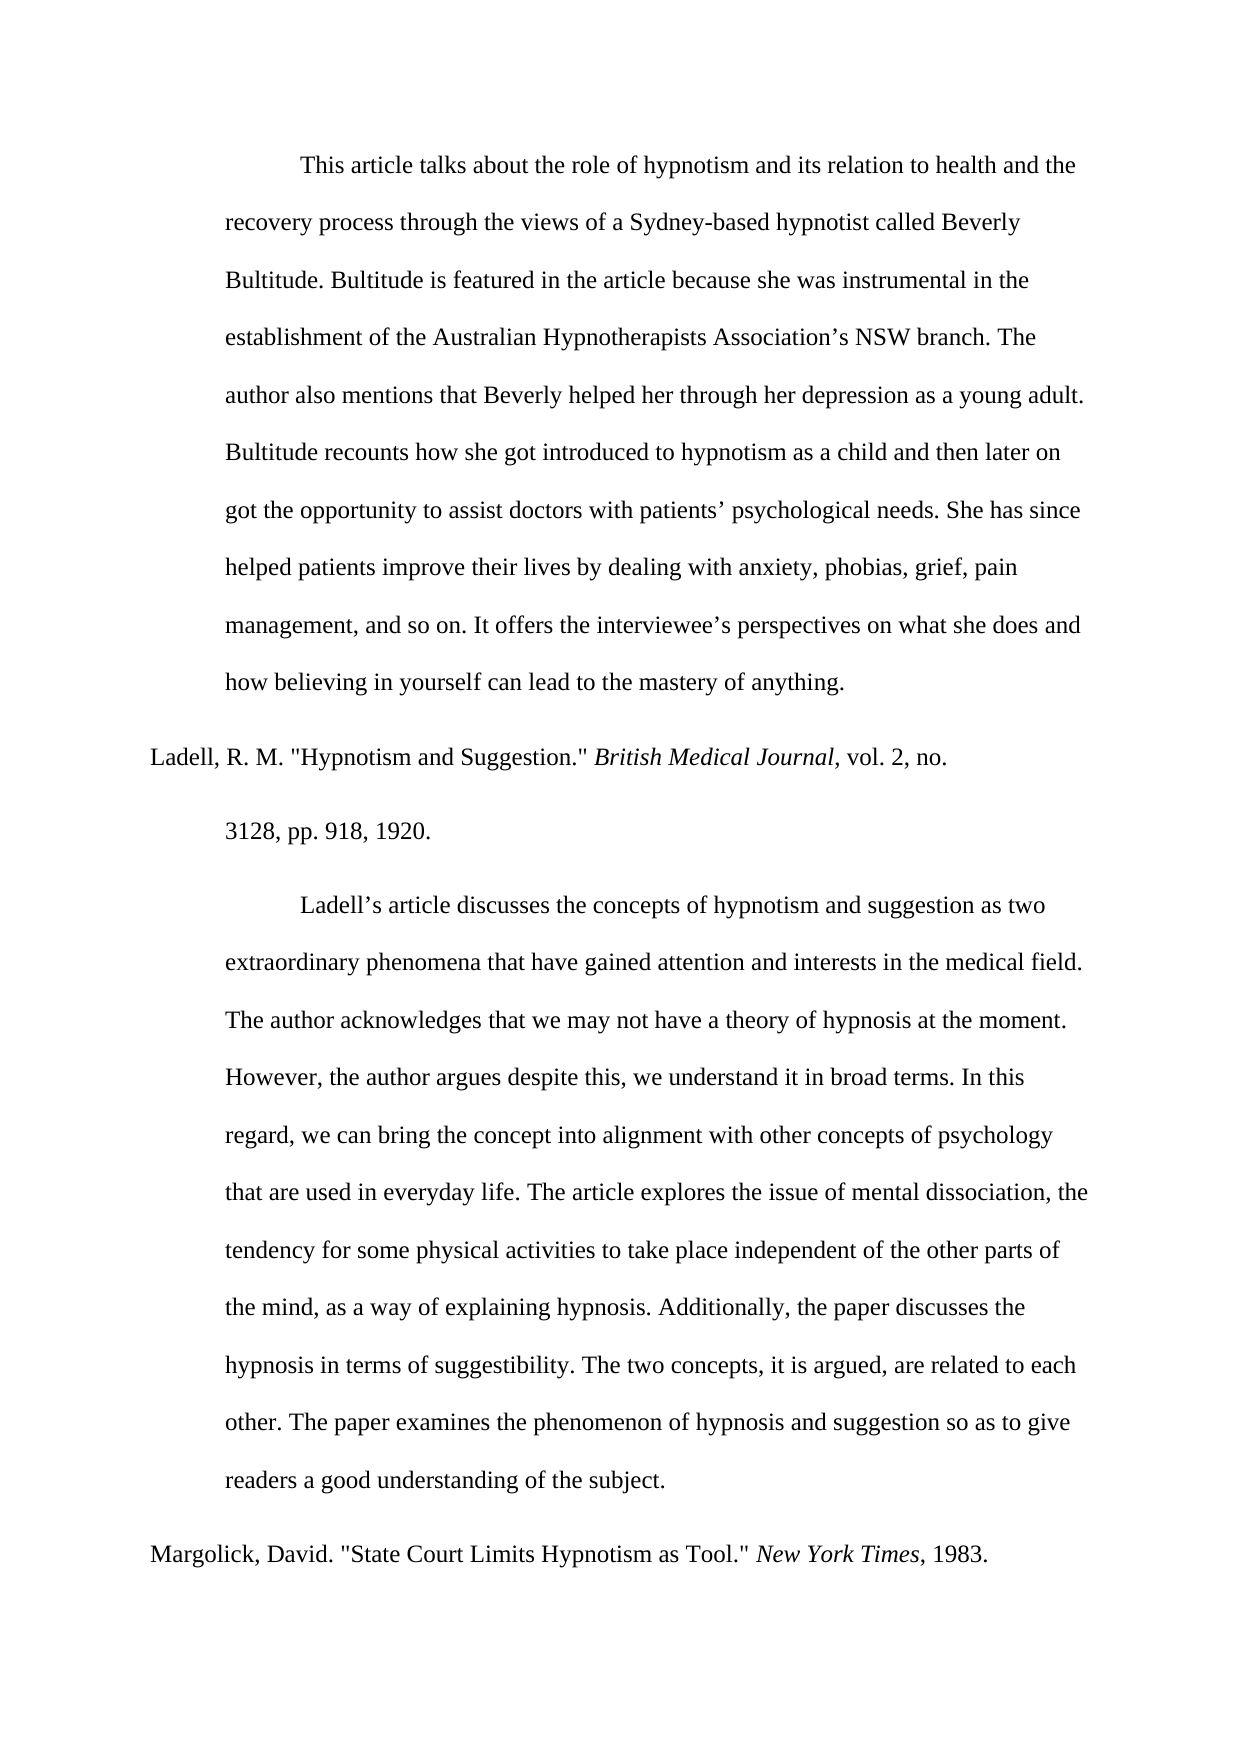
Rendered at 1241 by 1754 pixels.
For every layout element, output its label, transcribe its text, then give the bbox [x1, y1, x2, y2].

text Ladell, R. M. "Hypnotism and Suggestion." British Medical Journal, vol. 2, no. [150, 742, 1090, 770]
text 3128, pp. 918, 1920. [150, 816, 1090, 844]
text This article talks about the role of hypnotism and its relation to health and the recovery process through the views of a Sydney-based hypnotist called Beverly Bultitude. Bultitude is featured in the article because she was instrumental in the establishment of the Australian Hypnotherapists Association’s NSW branch. The author also mentions that Beverly helped her through her depression as a young adult. Bultitude recounts how she got introduced to hypnotism as a child and then later on got the opportunity to assist doctors with patients’ psychological needs. She has since helped patients improve their lives by dealing with anxiety, phobias, grief, pain management, and so on. It offers the interviewee’s perspectives on what she does and how believing in yourself can lead to the mastery of anything. [225, 150, 1090, 696]
text Ladell’s article discusses the concepts of hypnotism and suggestion as two extraordinary phenomena that have gained attention and interests in the medical field. The author acknowledges that we may not have a theory of hypnosis at the moment. However, the author argues despite this, we understand it in broad terms. In this regard, we can bring the concept into alignment with other concepts of psychology that are used in everyday life. The article explores the issue of mental dissociation, the tendency for some physical activities to take place independent of the other parts of the mind, as a way of explaining hypnosis. Additionally, the paper discusses the hypnosis in terms of suggestibility. The two concepts, it is argued, are related to each other. The paper examines the phenomenon of hypnosis and suggestion so as to give readers a good understanding of the subject. [225, 890, 1090, 1494]
text Margolick, David. "State Court Limits Hypnotism as Tool." New York Times, 1983. [150, 1539, 1090, 1568]
